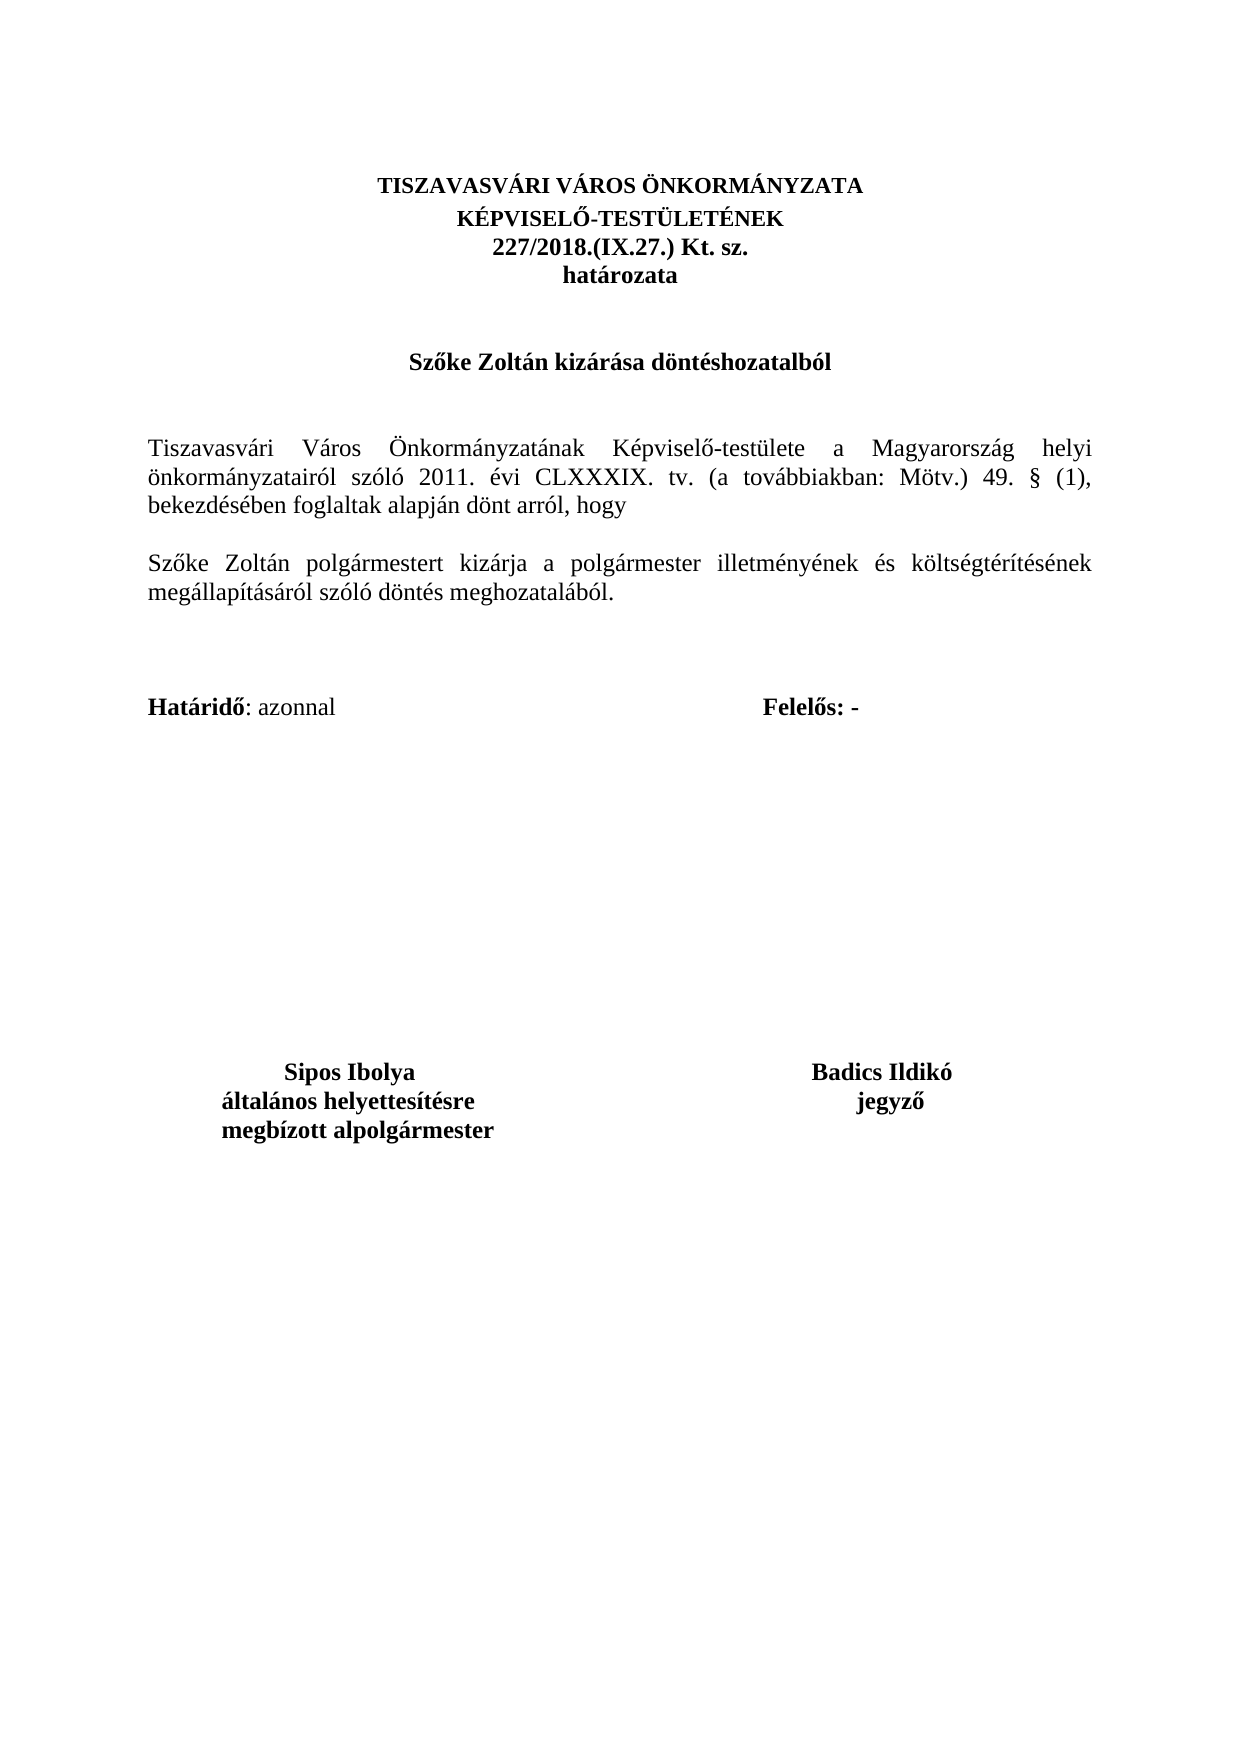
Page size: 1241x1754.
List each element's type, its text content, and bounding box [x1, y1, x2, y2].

text Szőke Zoltán polgármestert kizárja a polgármester illetményének és költségtérítésének megállapításáról szóló döntés meghozatalából. [148, 548, 1093, 605]
text Határidő: azonnal Felelős: - [148, 692, 1093, 720]
subtitle TISZAVASVÁRI VÁROS ÖNKORMÁNYZATA [148, 173, 1093, 199]
text általános helyettesítésre jegyző [148, 1086, 1093, 1115]
text 227/2018.(IX.27.) Kt. sz. [148, 232, 1093, 260]
text határozata [148, 260, 1093, 289]
text KÉPVISELŐ-TESTÜLETÉNEK [148, 205, 1093, 232]
text Szőke Zoltán kizárása döntéshozatalból [148, 347, 1093, 375]
text megbízott alpolgármester [148, 1115, 1093, 1143]
text Sipos Ibolya Badics Ildikó [148, 1057, 1093, 1086]
text Tiszavasvári Város Önkormányzatának Képviselő-testülete a Magyarország helyi önkormányzatairól szóló 2011. évi CLXXXIX. tv. (a továbbiakban: Mötv.) 49. § (1), bekezdésében foglaltak alapján dönt arról, hogy [148, 433, 1093, 519]
